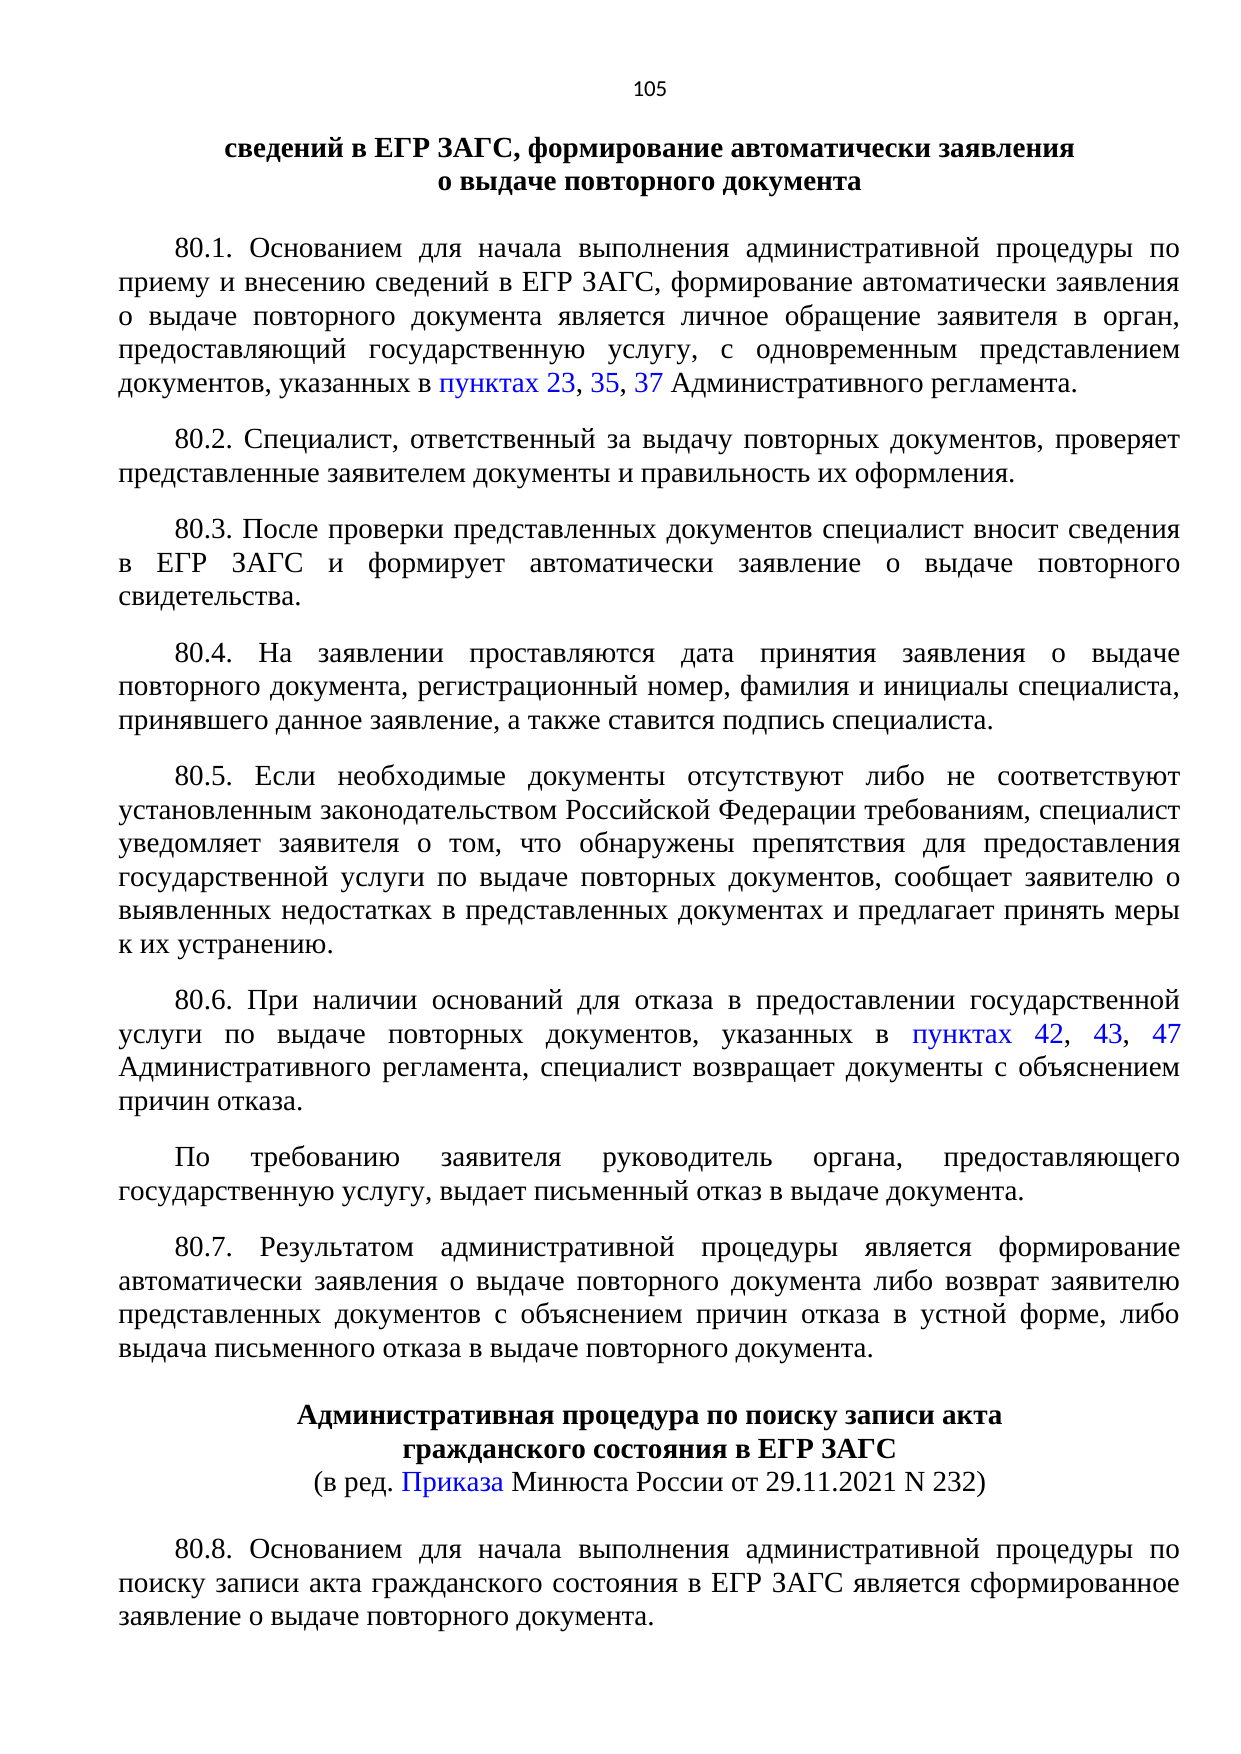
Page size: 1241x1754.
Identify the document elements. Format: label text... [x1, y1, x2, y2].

text 80.1. Основанием для начала выполнения административной процедуры по приему и внесению сведений в ЕГР ЗАГС, формирование автоматически заявления о выдаче повторного документа является личное обращение заявителя в орган, предоставляющий государственную услугу, с одновременным представлением документов, указанных в пунктах 23, 35, 37 Административного регламента. [118, 231, 1181, 398]
text 80.6. При наличии оснований для отказа в предоставлении государственной услуги по выдаче повторных документов, указанных в пунктах 42, 43, 47 Административного регламента, специалист возвращает документы с объяснением причин отказа. [118, 982, 1181, 1117]
title о выдаче повторного документа [118, 163, 1181, 197]
title гражданского состояния в ЕГР ЗАГС [118, 1431, 1181, 1464]
title Административная процедура по поиску записи акта [118, 1397, 1181, 1431]
title сведений в ЕГР ЗАГС, формирование автоматически заявления [118, 130, 1181, 163]
text 80.5. Если необходимые документы отсутствуют либо не соответствуют установленным законодательством Российской Федерации требованиям, специалист уведомляет заявителя о том, что обнаружены препятствия для предоставления государственной услуги по выдаче повторных документов, сообщает заявителю о выявленных недостатках в представленных документах и предлагает принять меры к их устранению. [118, 758, 1181, 959]
text 80.3. После проверки представленных документов специалист вносит сведения в ЕГР ЗАГС и формирует автоматически заявление о выдаче повторного свидетельства. [118, 511, 1181, 612]
text По требованию заявителя руководитель органа, предоставляющего государственную услугу, выдает письменный отказ в выдаче документа. [118, 1139, 1181, 1207]
text 80.8. Основанием для начала выполнения административной процедуры по поиску записи акта гражданского состояния в ЕГР ЗАГС является сформированное заявление о выдаче повторного документа. [118, 1531, 1181, 1632]
text 80.4. На заявлении проставляются дата принятия заявления о выдаче повторного документа, регистрационный номер, фамилия и инициалы специалиста, принявшего данное заявление, а также ставится подпись специалиста. [118, 635, 1181, 735]
text 80.2. Специалист, ответственный за выдачу повторных документов, проверяет представленные заявителем документы и правильность их оформления. [118, 421, 1181, 488]
text (в ред. Приказа Минюста России от 29.11.2021 N 232) [118, 1464, 1181, 1498]
text 80.7. Результатом административной процедуры является формирование автоматически заявления о выдаче повторного документа либо возврат заявителю представленных документов с объяснением причин отказа в устной форме, либо выдача письменного отказа в выдаче повторного документа. [118, 1229, 1181, 1364]
